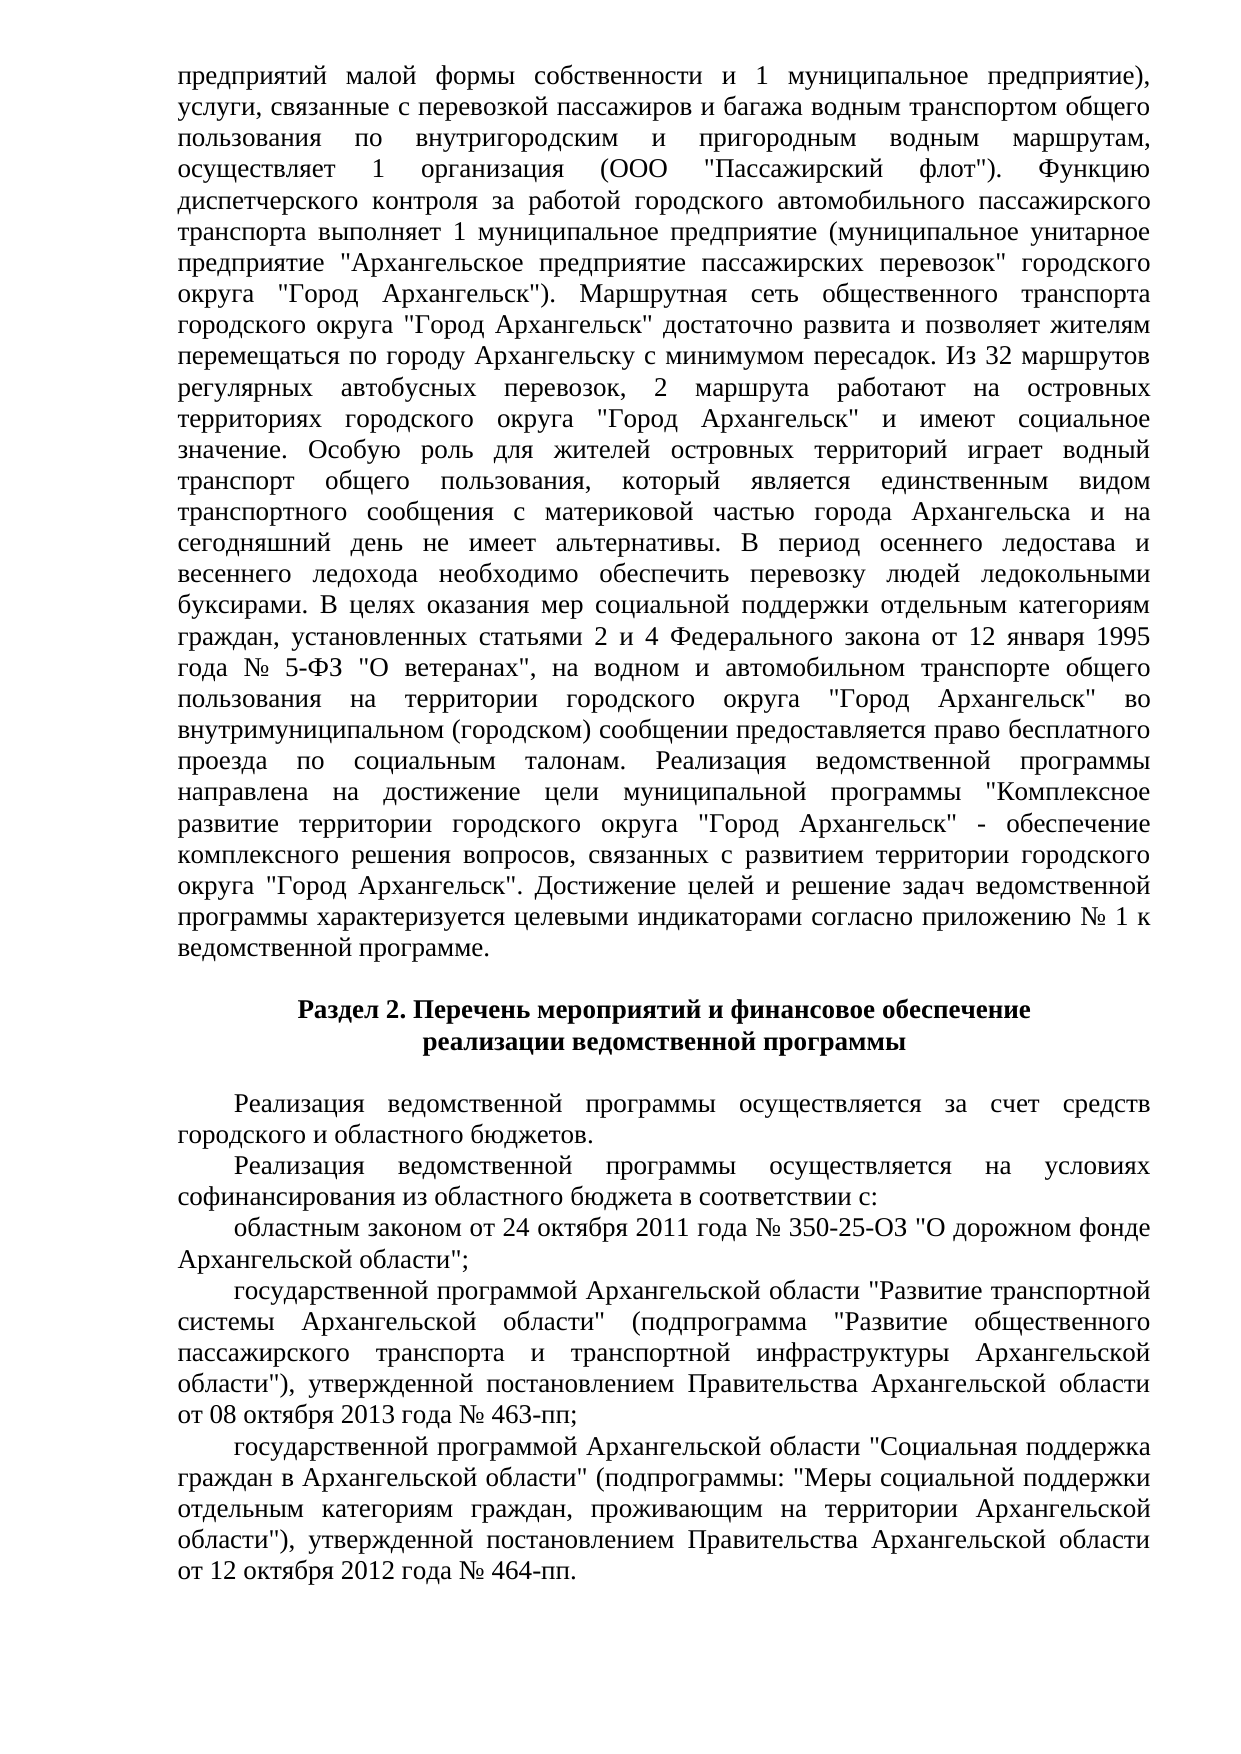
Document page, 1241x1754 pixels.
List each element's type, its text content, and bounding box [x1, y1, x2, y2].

text Реализация ведомственной программы осуществляется за счет средств городского и областного бюджетов. [177, 1087, 1152, 1149]
text Реализация ведомственной программы осуществляется на условиях софинансирования из областного бюджета в соответствии с: [177, 1149, 1152, 1212]
text областным законом от 24 октября 2011 года № 350-25-ОЗ "О дорожном фонде Архангельской области"; [177, 1212, 1152, 1274]
text государственной программой Архангельской области "Социальная поддержка граждан в Архангельской области" (подпрограммы: "Меры социальной поддержки отдельным категориям граждан, проживающим на территории Архангельской области"), утвержденной постановлением Правительства Архангельской области от 12 октября 2012 года № 464-пп. [177, 1429, 1152, 1585]
text государственной программой Архангельской области "Развитие транспортной системы Архангельской области" (подпрограмма "Развитие общественного пассажирского транспорта и транспортной инфраструктуры Архангельской области"), утвержденной постановлением Правительства Архангельской области от 08 октября 2013 года № 463-пп; [177, 1274, 1152, 1429]
text реализации ведомственной программы [177, 1025, 1152, 1056]
text Раздел 2. Перечень мероприятий и финансовое обеспечение [177, 993, 1152, 1025]
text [177, 59, 1152, 962]
